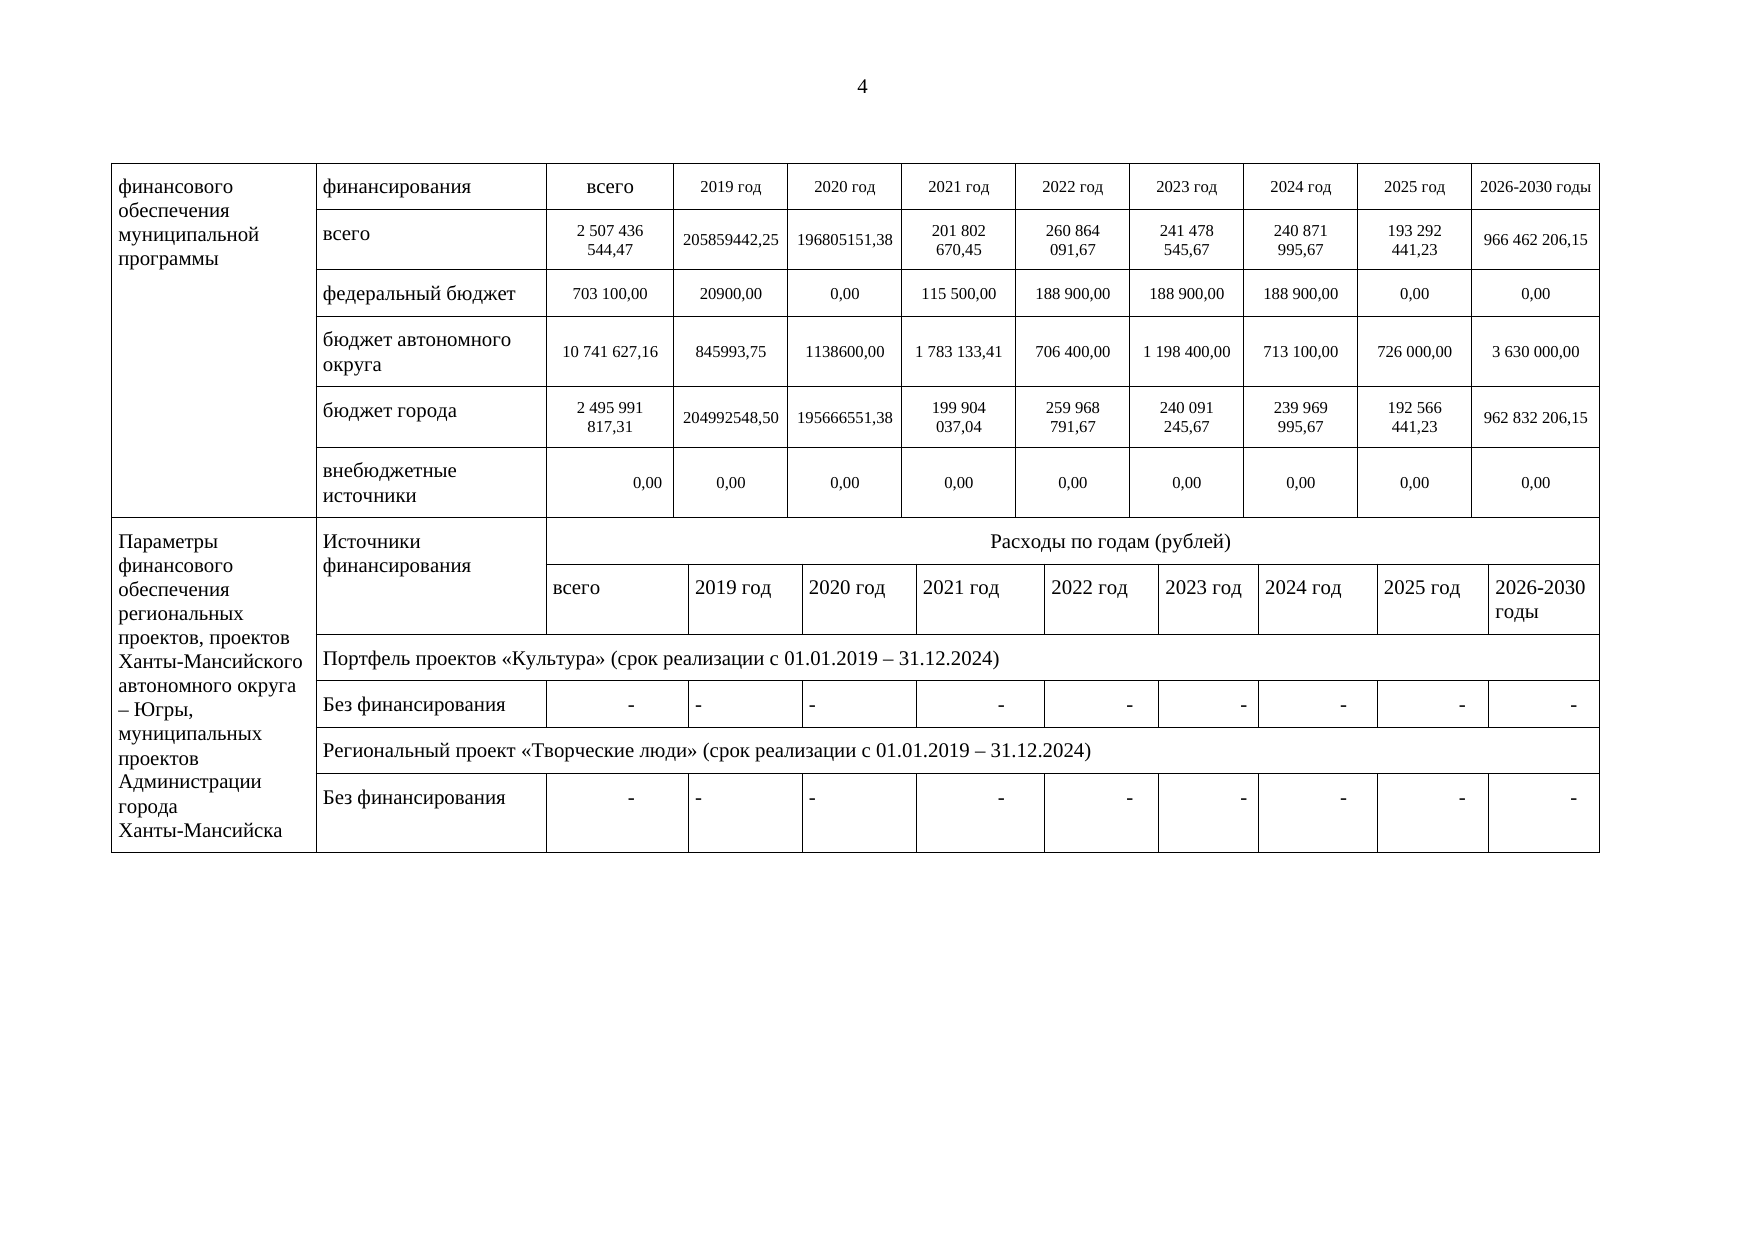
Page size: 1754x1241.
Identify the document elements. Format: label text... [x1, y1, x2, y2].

table_cell 0,00 [547, 448, 673, 517]
table_cell - [1159, 774, 1258, 852]
table_cell 2024 год [1259, 565, 1377, 634]
table_cell всего [547, 565, 688, 634]
table_cell 1138600,00 [788, 317, 901, 386]
table_cell 260 864 091,67 [1016, 210, 1129, 269]
table_cell - [689, 774, 802, 852]
table_cell 0,00 [1472, 448, 1599, 517]
table_cell - [1259, 774, 1377, 852]
table_cell 241 478 545,67 [1130, 210, 1243, 269]
table_cell - [1259, 681, 1377, 727]
table_cell 20900,00 [674, 270, 787, 316]
table_cell - [917, 681, 1044, 727]
table_cell 240 871 995,67 [1244, 210, 1357, 269]
table_cell 703 100,00 [547, 270, 673, 316]
table_cell 845993,75 [674, 317, 787, 386]
table_cell Параметры финансового обеспечения региональных проектов, проектов Ханты-Мансийского автономного округа – Югры, муниципальных проектов Администрации города Ханты-Мансийска [112, 518, 316, 852]
table_cell - [803, 774, 916, 852]
table_cell 2025 год [1358, 164, 1471, 209]
table_cell 204992548,50 [674, 387, 787, 447]
table_cell Без финансирования [317, 681, 546, 727]
table_cell 0,00 [1130, 448, 1243, 517]
table_cell 2025 год [1378, 565, 1488, 634]
table_cell 196805151,38 [788, 210, 901, 269]
table_cell Расходы по годам (рублей) [547, 518, 1599, 563]
table_cell 2022 год [1045, 565, 1158, 634]
table_cell - [547, 774, 688, 852]
table_cell 2 507 436 544,47 [547, 210, 673, 269]
table_cell - [917, 774, 1044, 852]
table_cell - [689, 681, 802, 727]
table_cell 195666551,38 [788, 387, 901, 447]
table_cell 2024 год [1244, 164, 1357, 209]
table_cell 188 900,00 [1016, 270, 1129, 316]
table_cell 2020 год [803, 565, 916, 634]
table_cell - [1378, 774, 1488, 852]
table_cell 3 630 000,00 [1472, 317, 1599, 386]
table_cell 713 100,00 [1244, 317, 1357, 386]
table_cell 10 741 627,16 [547, 317, 673, 386]
table_cell 2026-2030 годы [1472, 164, 1599, 209]
table_cell 2022 год [1016, 164, 1129, 209]
table_cell - [1159, 681, 1258, 727]
table_cell 188 900,00 [1130, 270, 1243, 316]
table_cell 0,00 [1358, 448, 1471, 517]
table_cell 2019 год [689, 565, 802, 634]
table_cell 966 462 206,15 [1472, 210, 1599, 269]
table_cell - [1045, 681, 1158, 727]
table_cell 0,00 [1358, 270, 1471, 316]
table_cell 2023 год [1130, 164, 1243, 209]
table_cell всего [317, 210, 546, 269]
table_cell 2021 год [902, 164, 1015, 209]
table_cell федеральный бюджет [317, 270, 546, 316]
table_cell внебюджетные источники [317, 448, 546, 517]
table_cell - [1489, 774, 1599, 852]
table_cell всего [547, 164, 673, 209]
table_cell 0,00 [1244, 448, 1357, 517]
table_cell 259 968 791,67 [1016, 387, 1129, 447]
table_cell - [803, 681, 916, 727]
table_cell - [1489, 681, 1599, 727]
table_cell 0,00 [788, 448, 901, 517]
table_cell 188 900,00 [1244, 270, 1357, 316]
table_cell 205859442,25 [674, 210, 787, 269]
table_cell 0,00 [1472, 270, 1599, 316]
table_cell 0,00 [902, 448, 1015, 517]
table_cell Без финансирования [317, 774, 546, 852]
table_cell 706 400,00 [1016, 317, 1129, 386]
table_cell 201 802 670,45 [902, 210, 1015, 269]
table_cell 0,00 [1016, 448, 1129, 517]
table_cell 2021 год [917, 565, 1044, 634]
table_cell - [1045, 774, 1158, 852]
table_cell Портфель проектов «Культура» (срок реализации с 01.01.2019 – 31.12.2024) [317, 635, 1599, 680]
table_cell 193 292 441,23 [1358, 210, 1471, 269]
table_cell 2 495 991 817,31 [547, 387, 673, 447]
table_cell 192 566 441,23 [1358, 387, 1471, 447]
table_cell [112, 164, 316, 517]
table_cell 962 832 206,15 [1472, 387, 1599, 447]
table_cell Региональный проект «Творческие люди» (срок реализации с 01.01.2019 – 31.12.2024) [317, 728, 1599, 773]
table_cell бюджет автономного округа [317, 317, 546, 386]
table_cell - [1378, 681, 1488, 727]
table_cell 239 969 995,67 [1244, 387, 1357, 447]
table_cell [317, 164, 546, 209]
table_cell 0,00 [674, 448, 787, 517]
table_cell 0,00 [788, 270, 901, 316]
table_cell 2020 год [788, 164, 901, 209]
table_cell 726 000,00 [1358, 317, 1471, 386]
table_cell бюджет города [317, 387, 546, 447]
table_cell 2026-2030 годы [1489, 565, 1599, 634]
table_cell 199 904 037,04 [902, 387, 1015, 447]
table_cell 115 500,00 [902, 270, 1015, 316]
table_cell Источники финансирования [317, 518, 546, 634]
table_cell 1 198 400,00 [1130, 317, 1243, 386]
table_cell 2023 год [1159, 565, 1258, 634]
table_cell 2019 год [674, 164, 787, 209]
table_cell - [547, 681, 688, 727]
table_cell 240 091 245,67 [1130, 387, 1243, 447]
table_cell 1 783 133,41 [902, 317, 1015, 386]
